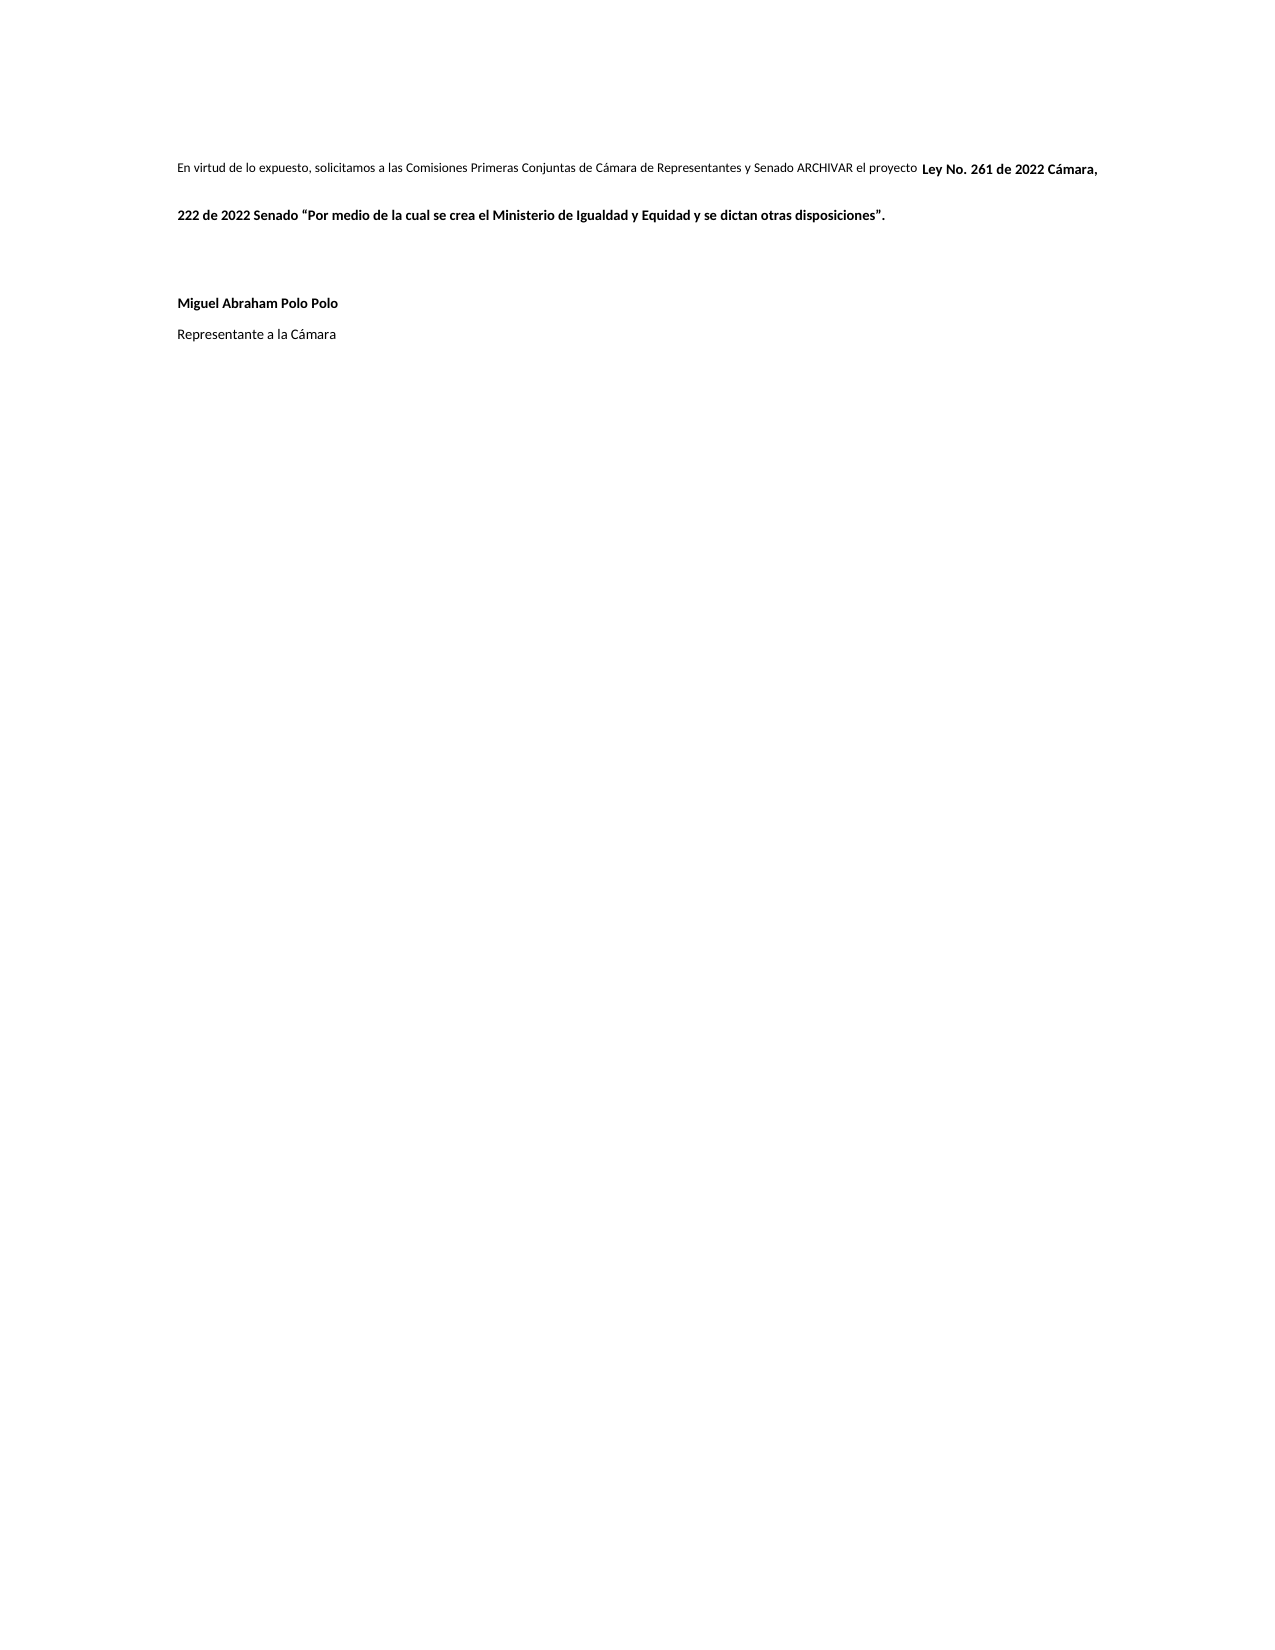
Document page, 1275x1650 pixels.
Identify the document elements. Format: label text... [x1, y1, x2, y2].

text Miguel Abraham Polo Polo [177, 282, 1098, 313]
text En virtud de lo expuesto, solicitamos a las Comisiones Primeras Conjuntas de Cámara de Representantes y Senado ARCHIVAR el proyecto Ley No. 261 de 2022 Cámara, 222 de 2022 Senado “Por medio de la cual se crea el Ministerio de Igualdad y Equidad y se dictan otras disposiciones”. [177, 148, 1098, 224]
text Representante a la Cámara [177, 313, 1098, 343]
